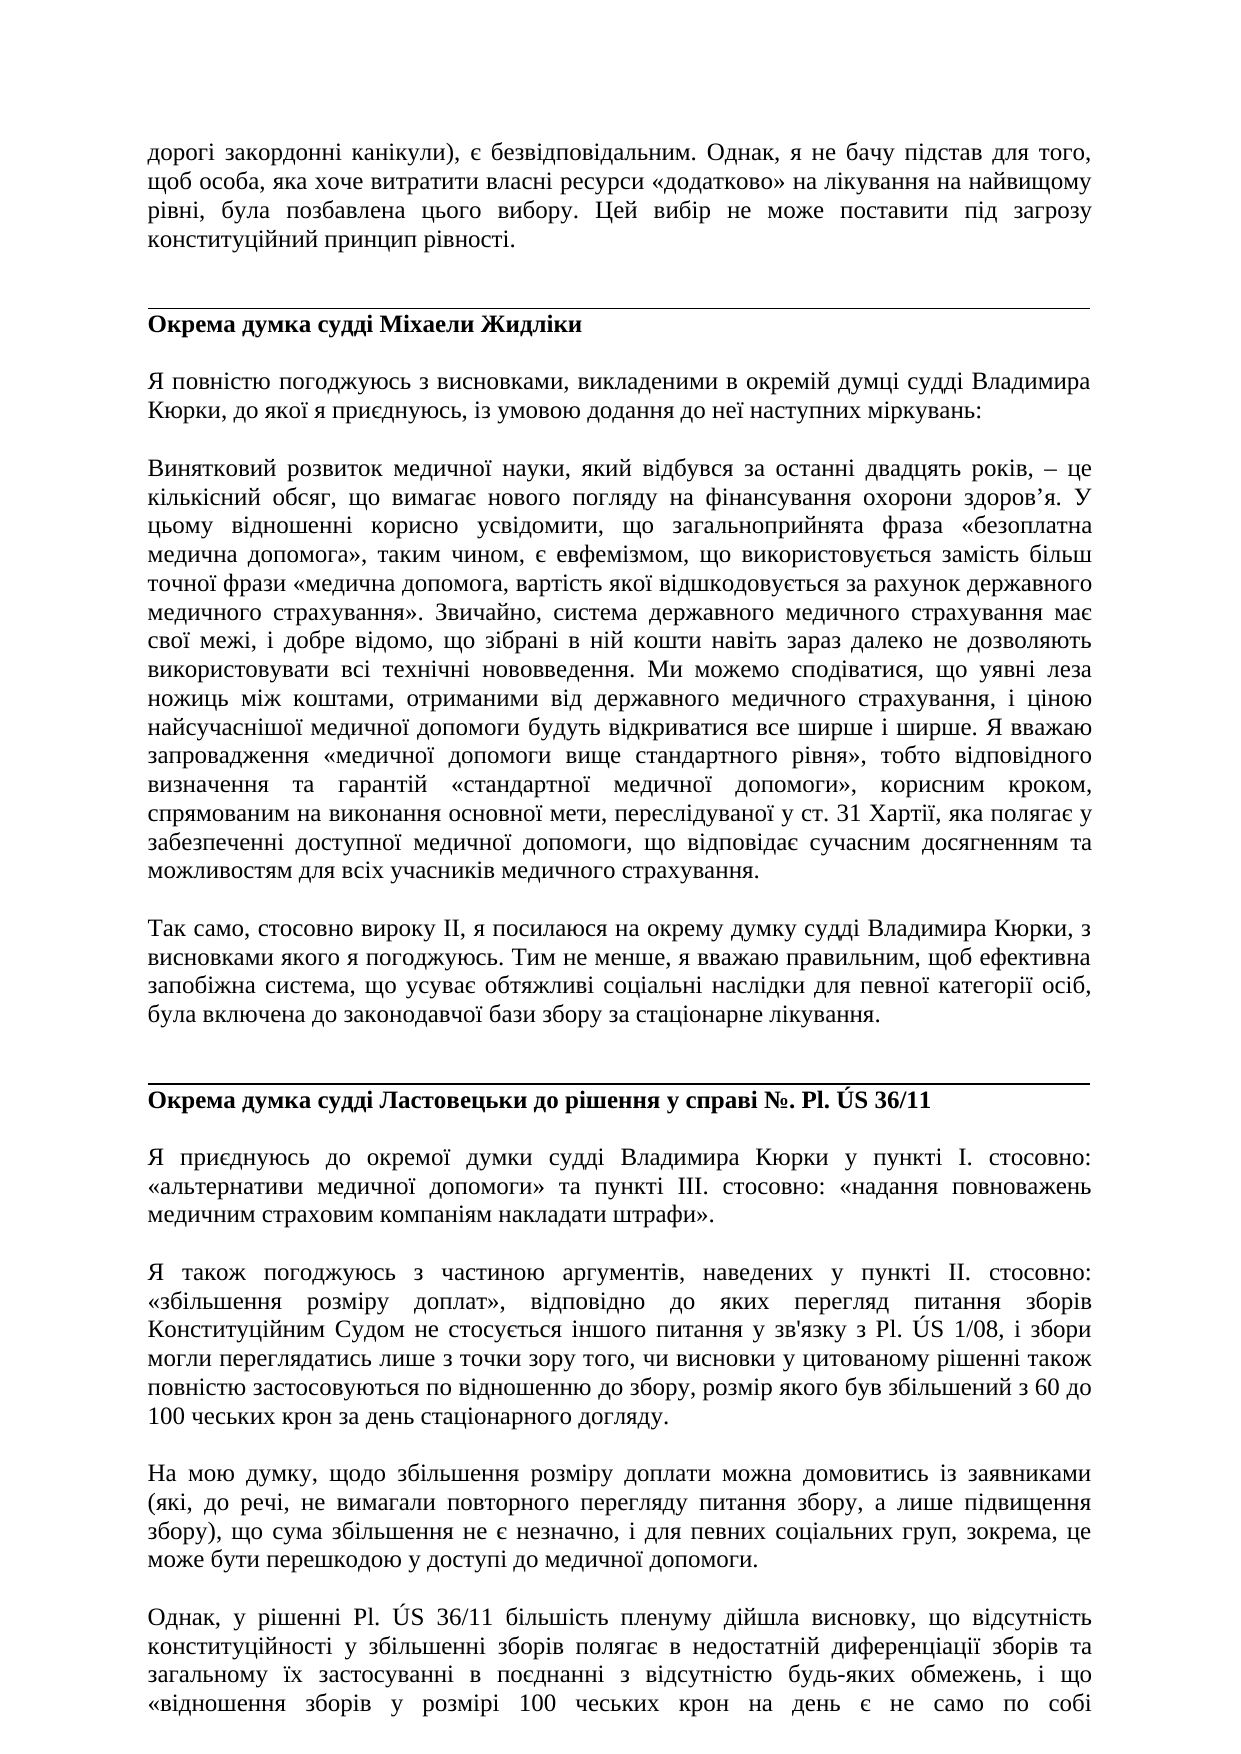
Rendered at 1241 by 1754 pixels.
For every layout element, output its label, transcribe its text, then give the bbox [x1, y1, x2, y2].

text Я повністю погоджуюсь з висновками, викладеними в окремій думці судді Владимира Кюрки, до якої я приєднуюсь, із умовою додання до неї наступних міркувань: [147, 366, 1092, 424]
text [147, 137, 1093, 252]
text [147, 1602, 1093, 1717]
subtitle Окрема думка судді Ластовецьки до рішення у справі №. Pl. ÚS 36/11 [147, 1079, 1105, 1114]
subtitle Окрема думка судді Міхаели Жидліки [147, 304, 1105, 338]
text Я також погоджуюсь з частиною аргументів, наведених у пункті II. стосовно: «збільшення розміру доплат», відповідно до яких перегляд питання зборів Конституційним Судом не стосується іншого питання у зв'язку з Pl. ÚS 1/08, і збори могли переглядатись лише з точки зору того, чи висновки у цитованому рішенні також повністю застосовуються по відношенню до збору, розмір якого був збільшений з 60 до 100 чеських крон за день стаціонарного догляду. [147, 1257, 1093, 1429]
text На мою думку, щодо збільшення розміру доплати можна домовитись із заявниками (які, до речі, не вимагали повторного перегляду питання збору, а лише підвищення збору), що сума збільшення не є незначно, і для певних соціальних груп, зокрема, це може бути перешкодою у доступі до медичної допомоги. [147, 1458, 1092, 1573]
text Так само, стосовно вироку II, я посилаюся на окрему думку судді Владимира Кюрки, з висновками якого я погоджуюсь. Тим не менше, я вважаю правильним, щоб ефективна запобіжна система, що усуває обтяжливі соціальні наслідки для певної категорії осіб, була включена до законодавчої бази збору за стаціонарне лікування. [147, 913, 1092, 1028]
text Я приєднуюсь до окремої думки судді Владимира Кюрки у пункті I. стосовно: «альтернативи медичної допомоги» та пункті III. стосовно: «надання повноважень медичним страховим компаніям накладати штрафи». [147, 1142, 1092, 1228]
text Винятковий розвиток медичної науки, який відбувся за останні двадцять років, – це кількісний обсяг, що вимагає нового погляду на фінансування охорони здоров’я. У цьому відношенні корисно усвідомити, що загальноприйнята фраза «безоплатна медична допомога», таким чином, є евфемізмом, що використовується замість більш точної фрази «медична допомога, вартість якої відшкодовується за рахунок державного медичного страхування». Звичайно, система державного медичного страхування має свої межі, і добре відомо, що зібрані в ній кошти навіть зараз далеко не дозволяють використовувати всі технічні нововведення. Ми можемо сподіватися, що уявні леза ножиць між коштами, отриманими від державного медичного страхування, і ціною найсучаснішої медичної допомоги будуть відкриватися все ширше і ширше. Я вважаю запровадження «медичної допомоги вище стандартного рівня», тобто відповідного визначення та гарантій «стандартної медичної допомоги», корисним кроком, спрямованим на виконання основної мети, переслідуваної у ст. 31 Хартії, яка полягає у забезпеченні доступної медичної допомоги, що відповідає сучасним досягненням та можливостям для всіх учасників медичного страхування. [147, 453, 1093, 884]
